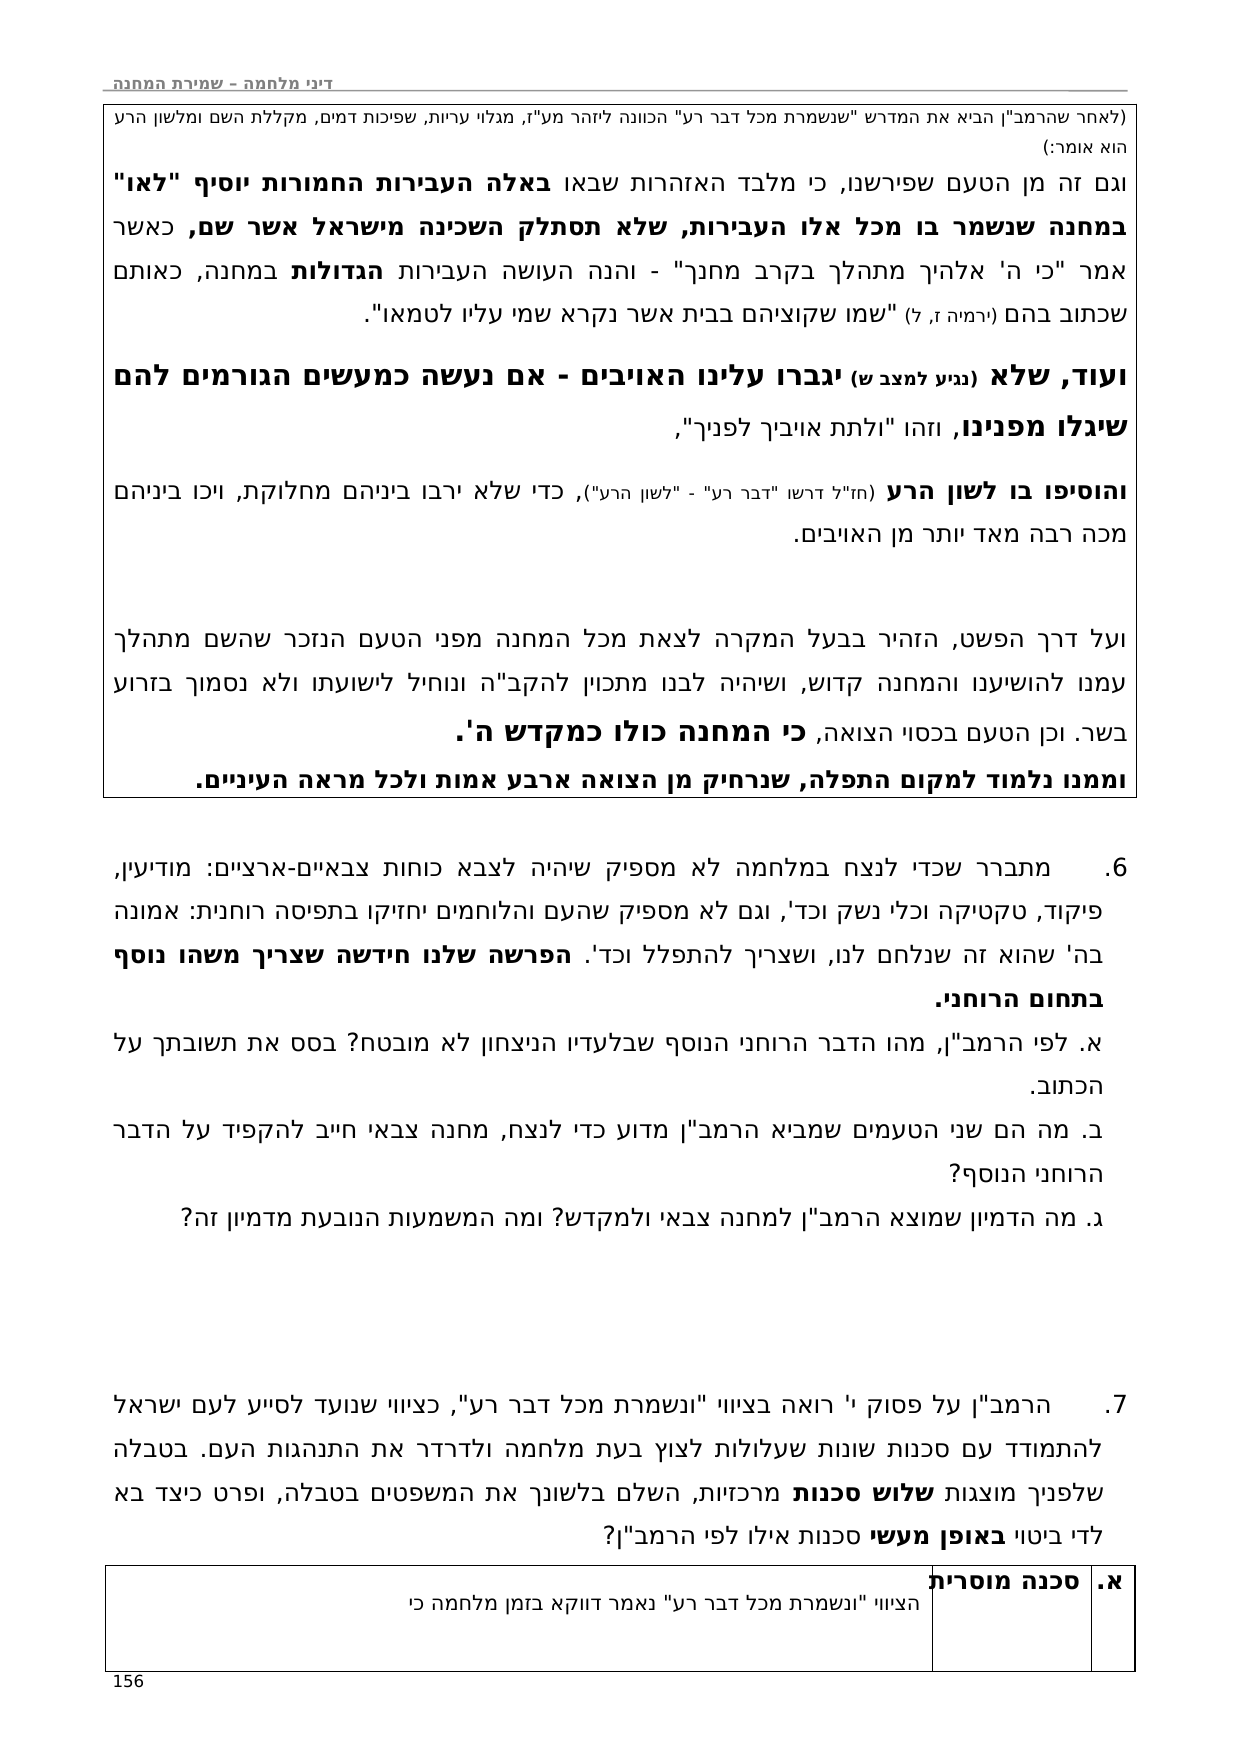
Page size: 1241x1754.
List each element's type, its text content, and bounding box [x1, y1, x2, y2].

text (לאחר שהרמב"ן הביא את המדרש "שנשמרת מכל דבר רע" הכוונה ליזהר מע"ז, מגלוי עריות, שפיכות דמים, מקללת השם ומלשון הרע הוא אומר:) [104, 105, 1136, 158]
text וממנו נלמוד למקום התפלה, שנרחיק מן הצואה ארבע אמות ולכל מראה העיניים. [104, 762, 1136, 797]
list א. לפי הרמב"ן, מהו הדבר הרוחני הנוסף שבלעדיו הניצחון לא מובטח? בסס את תשובתך על הכתוב. [112, 1028, 1104, 1101]
list ב. מה הם שני הטעמים שמביא הרמב"ן מדוע כדי לנצח, מחנה צבאי חייב להקפיד על הדבר הרוחני הנוסף? [112, 1115, 1104, 1188]
text הרמב"ן על פסוק י' רואה בציווי "ונשמרת מכל דבר רע", כציווי שנועד לסייע לעם ישראל להתמודד עם סכנות שונות שעלולות לצוץ בעת מלחמה ולדרדר את התנהגות העם. בטבלה שלפניך מוצגות שלוש סכנות מרכזיות, השלם בלשונך את המשפטים בטבלה, ופרט כיצד בא לדי ביטוי באופן מעשי סכנות אילו לפי הרמב"ן? [112, 1390, 1128, 1551]
text וגם זה מן הטעם שפירשנו, כי מלבד האזהרות שבאו באלה העבירות החמורות יוסיף "לאו" במחנה שנשמר בו מכל אלו העבירות, שלא תסתלק השכינה מישראל אשר שם, כאשר אמר "כי ה' אלהיך מתהלך בקרב מחנך" - והנה העושה העבירות הגדולות במחנה, כאותם שכתוב בהם (ירמיה ז, ל) "שמו שקוציהם בבית אשר נקרא שמי עליו לטמאו". [104, 165, 1136, 329]
table_header א. [1092, 1566, 1134, 1671]
text ועוד, שלא (נגיע למצב ש) יגברו עלינו האויבים - אם נעשה כמעשים הגורמים להם שיגלו מפנינו, וזהו "ולתת אויביך לפניך", [112, 359, 1128, 444]
text מתברר שכדי לנצח במלחמה לא מספיק שיהיה לצבא כוחות צבאיים-ארציים: מודיעין, פיקוד, טקטיקה וכלי נשק וכד', וגם לא מספיק שהעם והלוחמים יחזיקו בתפיסה רוחנית: אמונה בה' שהוא זה שנלחם לנו, ושצריך להתפלל וכד'. הפרשה שלנו חידשה שצריך משהו נוסף בתחום הרוחני. [112, 853, 1128, 1013]
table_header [106, 1566, 932, 1671]
list ג. מה הדמיון שמוצא הרמב"ן למחנה צבאי ולמקדש? ומה המשמעות הנובעת מדמיון זה? [112, 1203, 1104, 1232]
text ועל דרך הפשט, הזהיר בבעל המקרה לצאת מכל המחנה מפני הטעם הנזכר שהשם מתהלך עמנו להושיענו והמחנה קדוש, ושיהיה לבנו מתכוין להקב"ה ונוחיל לישועתו ולא נסמוך בזרוע בשר. וכן הטעם בכסוי הצואה, כי המחנה כולו כמקדש ה'. [104, 621, 1136, 748]
text והוסיפו בו לשון הרע (חז"ל דרשו "דבר רע" - "לשון הרע"), כדי שלא ירבו ביניהם מחלוקת, ויכו ביניהם מכה רבה מאד יותר מן האויבים. [112, 476, 1128, 549]
table_header סכנה מוסרית [933, 1566, 1091, 1671]
